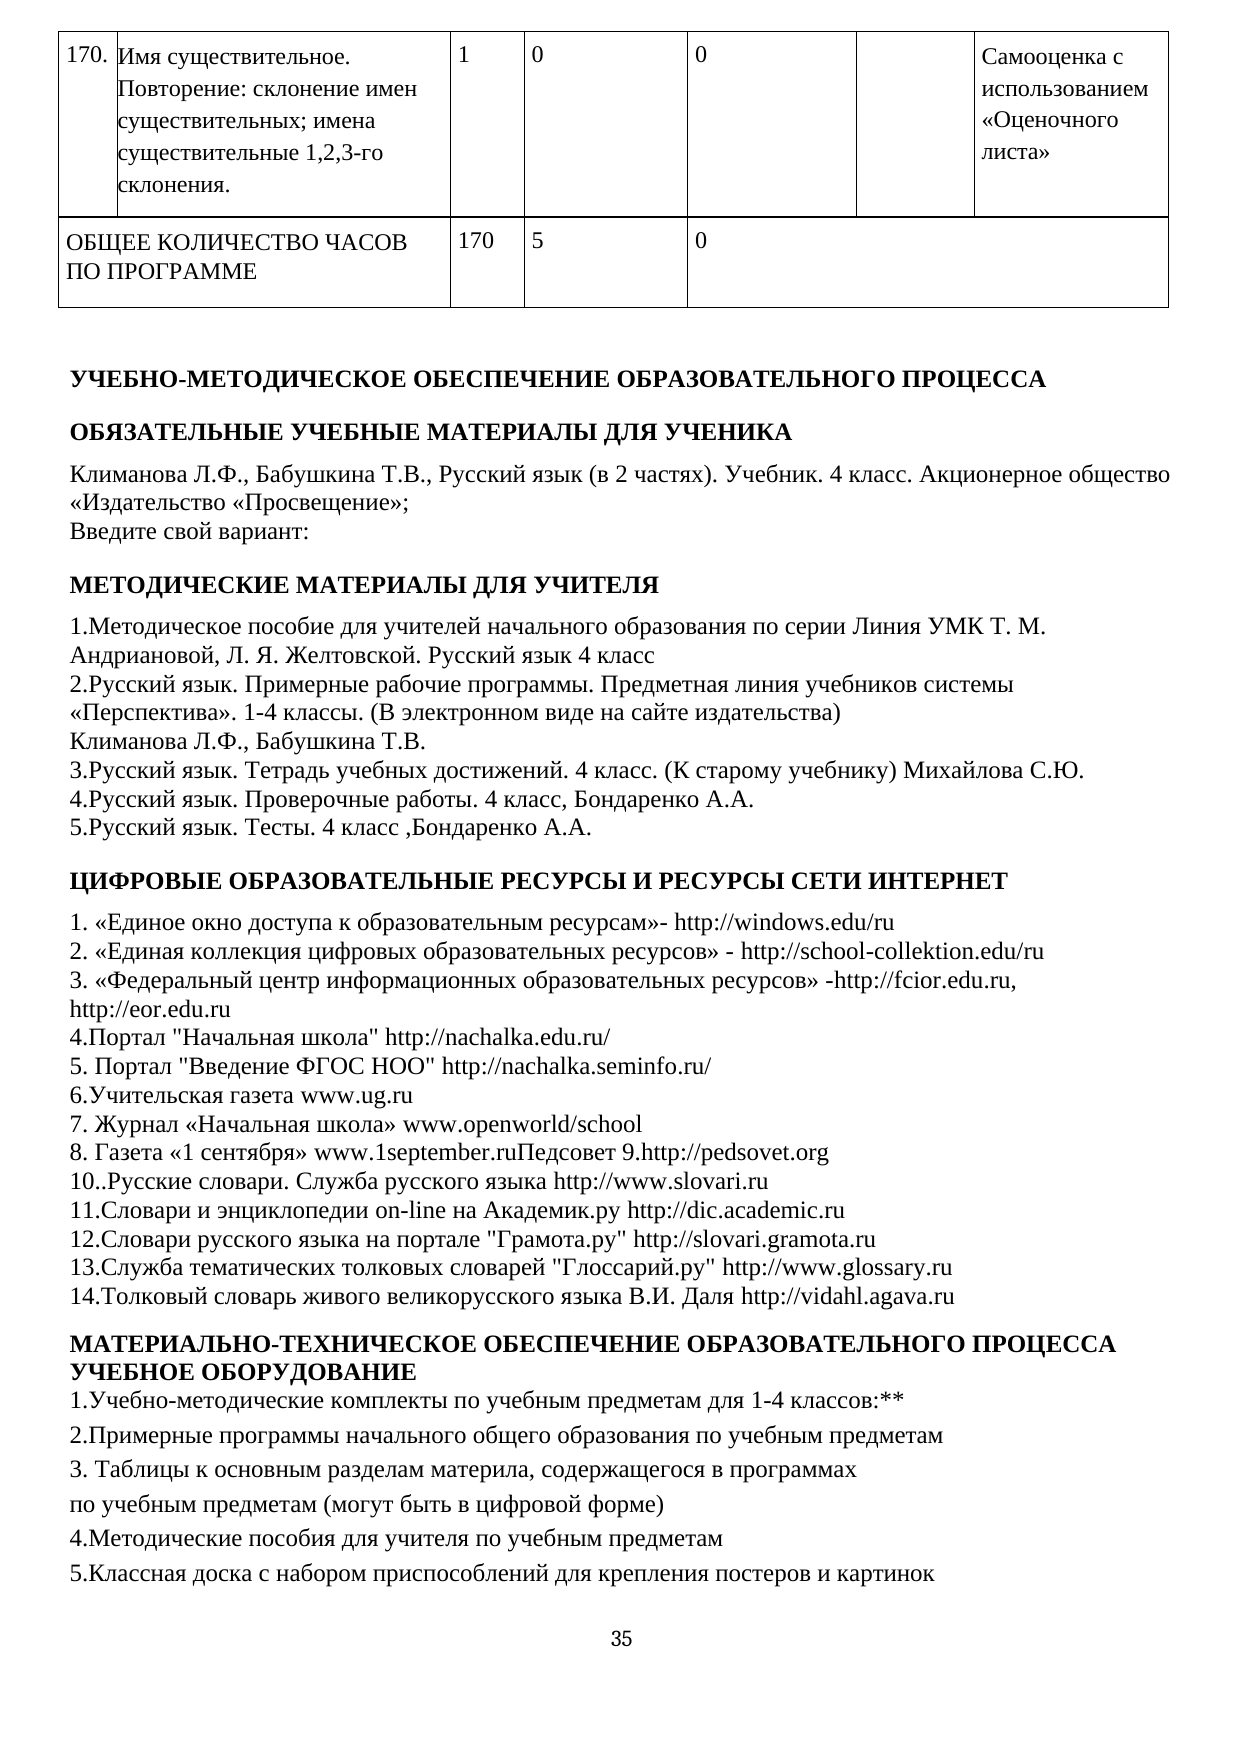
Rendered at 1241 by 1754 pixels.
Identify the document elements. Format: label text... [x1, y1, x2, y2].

text 1.Методическое пособие для учителей начального образования по серии Линия УМК Т. М. Андриановой, Л. Я. Желтовской. Русский язык 4 класс 2.Русский язык. Примерные рабочие программы. Предметная линия учебников системы «Перспектива». 1-4 классы. (В электронном виде на сайте издательства) Климанова Л.Ф., Бабушкина Т.В. 3.Русский язык. Тетрадь учебных достижений. 4 класс. (К старому учебнику) Михайлова С.Ю. 4.Русский язык. Проверочные работы. 4 класс, Бондаренко А.А. 5.Русский язык. Тесты. 4 класс ,Бондаренко А.А. [69, 611, 1173, 841]
text Климанова Л.Ф., Бабушкина Т.В., Русский язык (в 2 частях). Учебник. 4 класс. Акционерное общество «Издательство «Просвещение»; [69, 459, 1173, 516]
text УЧЕБНО-МЕТОДИЧЕСКОЕ ОБЕСПЕЧЕНИЕ ОБРАЗОВАТЕЛЬНОГО ПРОЦЕССА [69, 365, 1173, 392]
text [69, 1489, 1173, 1587]
table_cell 0 [525, 32, 687, 216]
text УЧЕБНОЕ ОБОРУДОВАНИЕ [69, 1358, 1173, 1385]
text 1.Учебно-методические комплекты по учебным предметам для 1-4 классов:** 2.Примерные программы начального общего образования по учебным предметам 3. Таблицы к основным разделам материла, содержащегося в программах [69, 1385, 1173, 1483]
text 1. «Единое окно доступа к образовательным ресурсам»- http://windows.edu/ru 2. «Единая коллекция цифровых образовательных ресурсов» - http://school-collektion.edu/ru 3. «Федеральный центр информационных образовательных ресурсов» -http://fcior.edu.ru, http://eor.edu.ru 4.Портал "Начальная школа" http://nachalka.edu.ru/ 5. Портал "Введение ФГОС НОО" http://nachalka.seminfo.ru/ 6.Учительская газета www.ug.ru 7. Журнал «Начальная школа» www.openworld/school 8. Газета «1 сентября» www.1september.ruПедсовет 9.http://pedsovet.org 10..Русские словари. Служба русского языка http://www.slovari.ru 11.Словари и энциклопедии on-line на Академик.ру http://dic.academic.ru 12.Словари русского языка на портале "Грамота.ру" http://slovari.gramota.ru 13.Служба тематических толковых словарей "Глоссарий.ру" http://www.glossary.ru 14.Толковый словарь живого великорусского языка В.И. Даля http://vidahl.agava.ru [69, 907, 1173, 1310]
text МЕТОДИЧЕСКИЕ МАТЕРИАЛЫ ДЛЯ УЧИТЕЛЯ [69, 570, 1173, 599]
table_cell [975, 32, 1168, 216]
table_cell ОБЩЕЕ КОЛИЧЕСТВО ЧАСОВ ПО ПРОГРАММЕ [59, 218, 450, 307]
text Введите свой вариант: [69, 516, 1173, 545]
table_cell 0 [688, 32, 856, 216]
table_cell [857, 32, 974, 216]
text МАТЕРИАЛЬНО-ТЕХНИЧЕСКОЕ ОБЕСПЕЧЕНИЕ ОБРАЗОВАТЕЛЬНОГО ПРОЦЕССА [69, 1331, 1173, 1358]
table_cell 0 [688, 218, 1168, 307]
table_cell 5 [525, 218, 687, 307]
text ЦИФРОВЫЕ ОБРАЗОВАТЕЛЬНЫЕ РЕСУРСЫ И РЕСУРСЫ СЕТИ ИНТЕРНЕТ [69, 866, 1173, 895]
table_cell Имя существительное. Повторение: склонение имен существительных; имена существительные 1,2,3-го склонения. [118, 32, 450, 216]
table_cell 170. [59, 32, 117, 216]
table_cell 1 [451, 32, 524, 216]
table_cell 170 [451, 218, 524, 307]
text ОБЯЗАТЕЛЬНЫЕ УЧЕБНЫЕ МАТЕРИАЛЫ ДЛЯ УЧЕНИКА [69, 417, 1173, 446]
